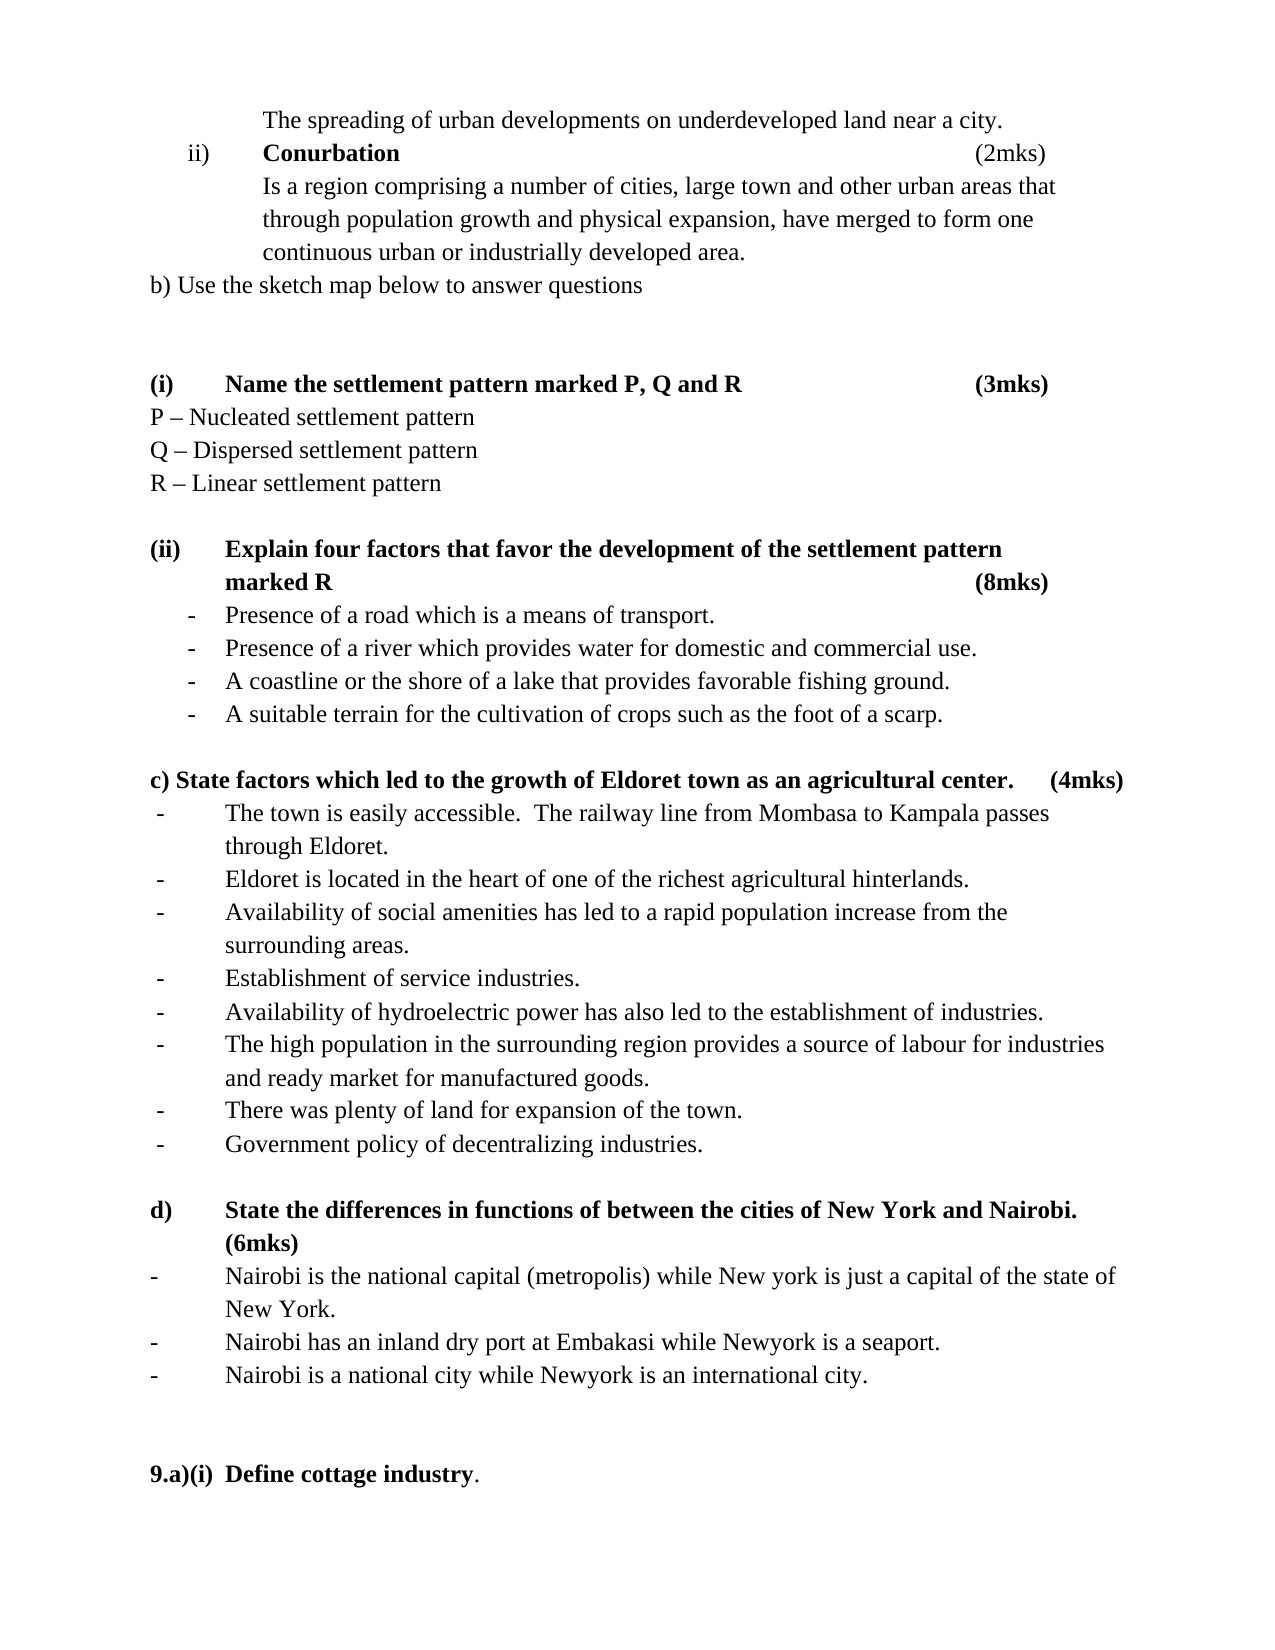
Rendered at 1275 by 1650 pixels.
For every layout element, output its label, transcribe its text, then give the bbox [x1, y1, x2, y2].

list A coastline or the shore of a lake that provides favorable fishing ground. [187, 666, 1125, 695]
text c) State factors which led to the growth of Eldoret town as an agricultural center. (4mks) [150, 765, 1125, 794]
text d) State the differences in functions of between the cities of New York and Nairobi. (6mks) [150, 1195, 1125, 1256]
text (ii) Explain four factors that favor the development of the settlement pattern [150, 534, 1125, 563]
text - Government policy of decentralizing industries. [156, 1129, 1125, 1157]
text P – Nucleated settlement pattern [150, 402, 1125, 431]
text 9.a)(i) Define cottage industry. [150, 1459, 1125, 1488]
text marked R (8mks) [150, 567, 1125, 596]
list Presence of a river which provides water for domestic and commercial use. [187, 633, 1125, 662]
text b) Use the sketch map below to answer questions [150, 270, 1125, 299]
list Presence of a road which is a means of transport. [187, 600, 1125, 629]
text - The town is easily accessible. The railway line from Mombasa to Kampala passes through Eldoret. [156, 798, 1125, 860]
text - Availability of social amenities has led to a rapid population increase from the surrounding areas. [156, 897, 1125, 959]
list The spreading of urban developments on underdeveloped land near a city. [262, 105, 1125, 134]
text - Establishment of service industries. [156, 963, 1125, 992]
list A suitable terrain for the cultivation of crops such as the foot of a scarp. [187, 699, 1125, 728]
text - Nairobi has an inland dry port at Embakasi while Newyork is a seaport. [150, 1327, 1125, 1356]
text Q – Dispersed settlement pattern [150, 435, 1125, 464]
text - Eldoret is located in the heart of one of the richest agricultural hinterlands. [156, 864, 1125, 893]
text - Nairobi is the national capital (metropolis) while New york is just a capital of the state of New York. [150, 1261, 1125, 1322]
text - Availability of hydroelectric power has also led to the establishment of industries. [156, 997, 1125, 1025]
text - There was plenty of land for expansion of the town. [156, 1096, 1125, 1124]
text (i) Name the settlement pattern marked P, Q and R (3mks) [150, 369, 1125, 398]
text R – Linear settlement pattern [150, 468, 1125, 497]
text - Nairobi is a national city while Newyork is an international city. [150, 1360, 1125, 1388]
text - The high population in the surrounding region provides a source of labour for industries and ready market for manufactured goods. [156, 1029, 1125, 1091]
list Is a region comprising a number of cities, large town and other urban areas that through population growth and physical expansion, have merged to form one continuous urban or industrially developed area. [262, 171, 1125, 266]
list Conurbation (2mks) [187, 138, 1125, 167]
